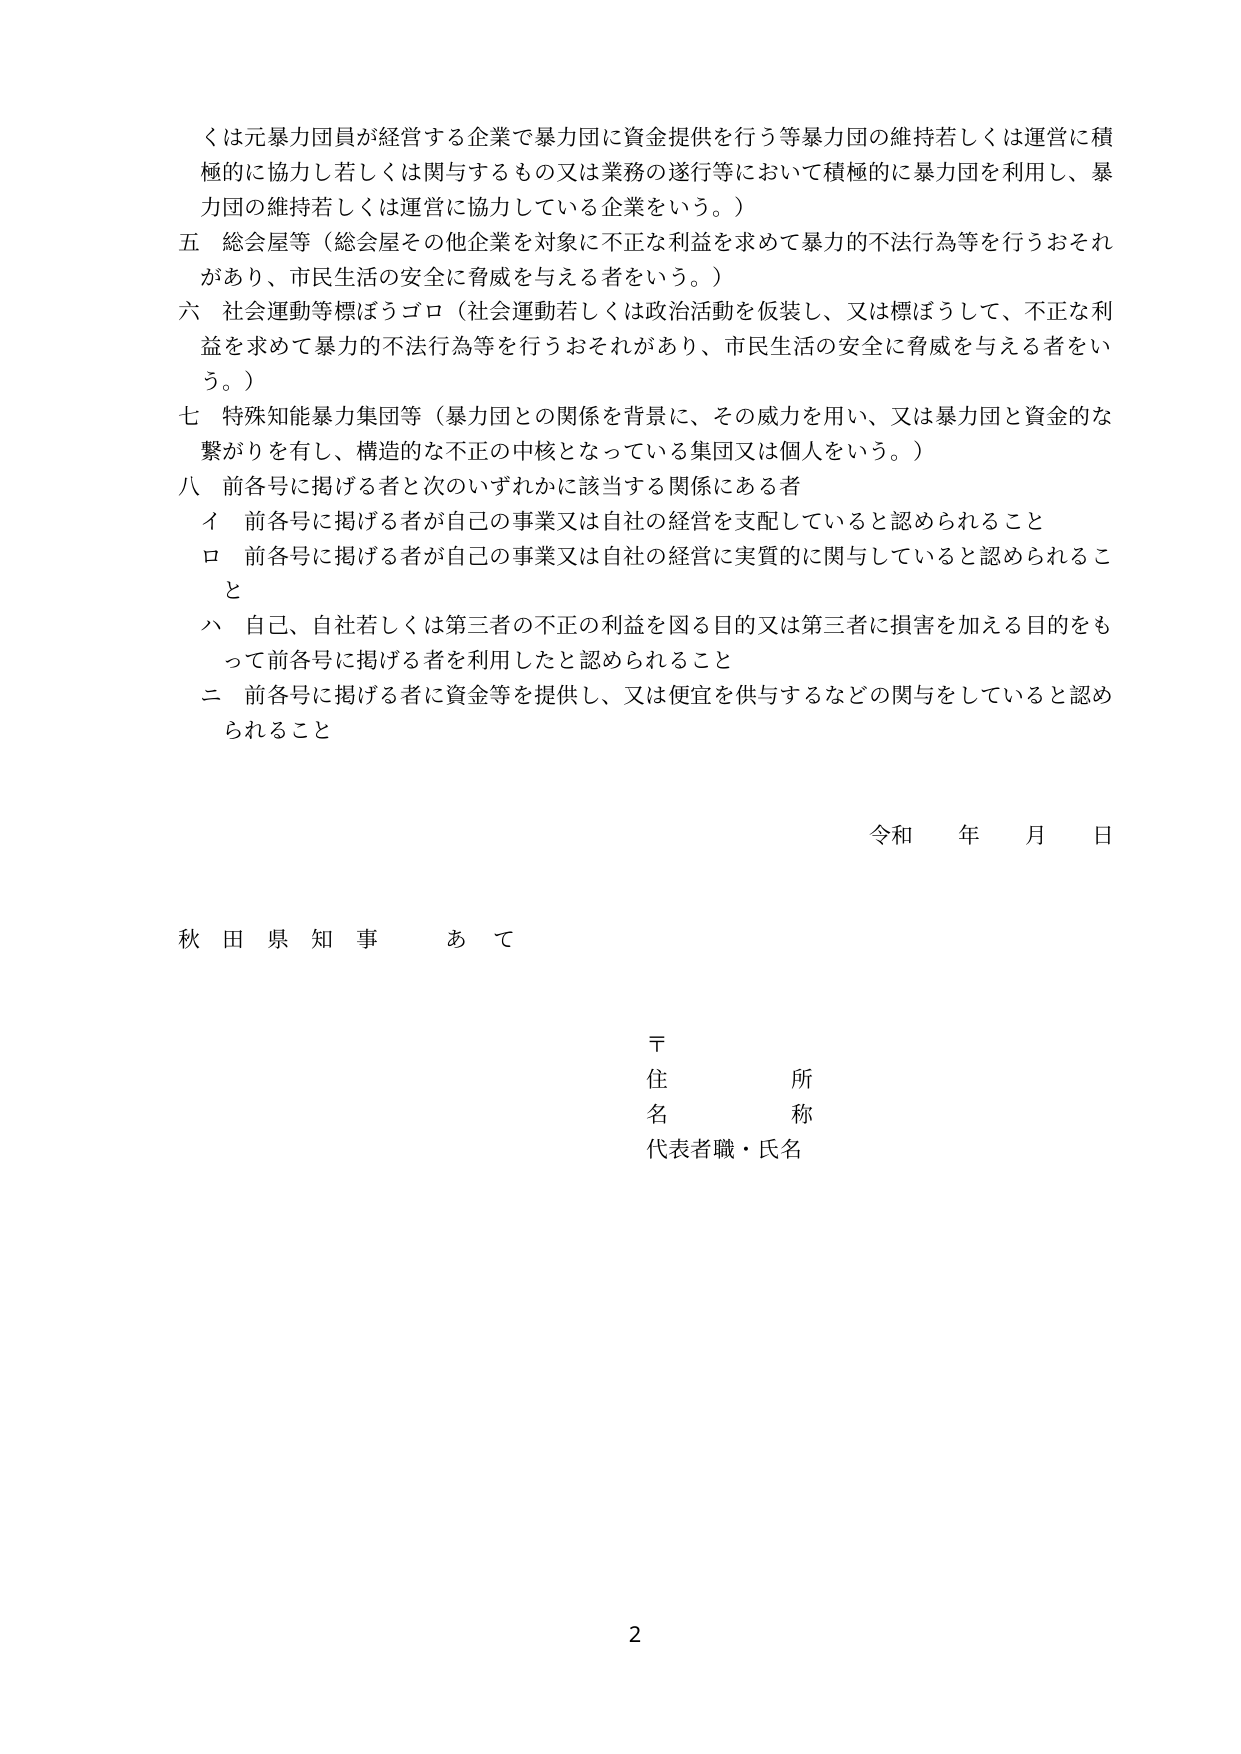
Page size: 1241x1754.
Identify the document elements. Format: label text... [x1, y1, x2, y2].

text 六 社会運動等標ぼうゴロ（社会運動若しくは政治活動を仮装し、又は標ぼうして、不正な利益を求めて暴力的不法行為等を行うおそれがあり、市民生活の安全に脅威を与える者をいう。） [178, 293, 1114, 398]
text 五 総会屋等（総会屋その他企業を対象に不正な利益を求めて暴力的不法行為等を行うおそれがあり、市民生活の安全に脅威を与える者をいう。） [178, 223, 1114, 293]
text 八 前各号に掲げる者と次のいずれかに該当する関係にある者 [178, 467, 1114, 502]
text ハ 自己、自社若しくは第三者の不正の利益を図る目的又は第三者に損害を加える目的をもって前各号に掲げる者を利用したと認められること [200, 607, 1114, 677]
text 〒 [156, 1026, 1025, 1061]
text 住所 [156, 1061, 1025, 1096]
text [178, 118, 1114, 223]
text イ 前各号に掲げる者が自己の事業又は自社の経営を支配していると認められること [200, 502, 1114, 537]
text ロ 前各号に掲げる者が自己の事業又は自社の経営に実質的に関与していると認められること [200, 537, 1114, 607]
text 令和 年 月 日 [156, 816, 1114, 851]
text ニ 前各号に掲げる者に資金等を提供し、又は便宜を供与するなどの関与をしていると認められること [200, 677, 1114, 747]
text 代表者職・氏名 [156, 1130, 1114, 1165]
text 七 特殊知能暴力集団等（暴力団との関係を背景に、その威力を用い、又は暴力団と資金的な繋がりを有し、構造的な不正の中核となっている集団又は個人をいう。） [178, 398, 1114, 467]
text 名称 [156, 1096, 1025, 1130]
text 秋田県知事 あて [156, 921, 1114, 956]
